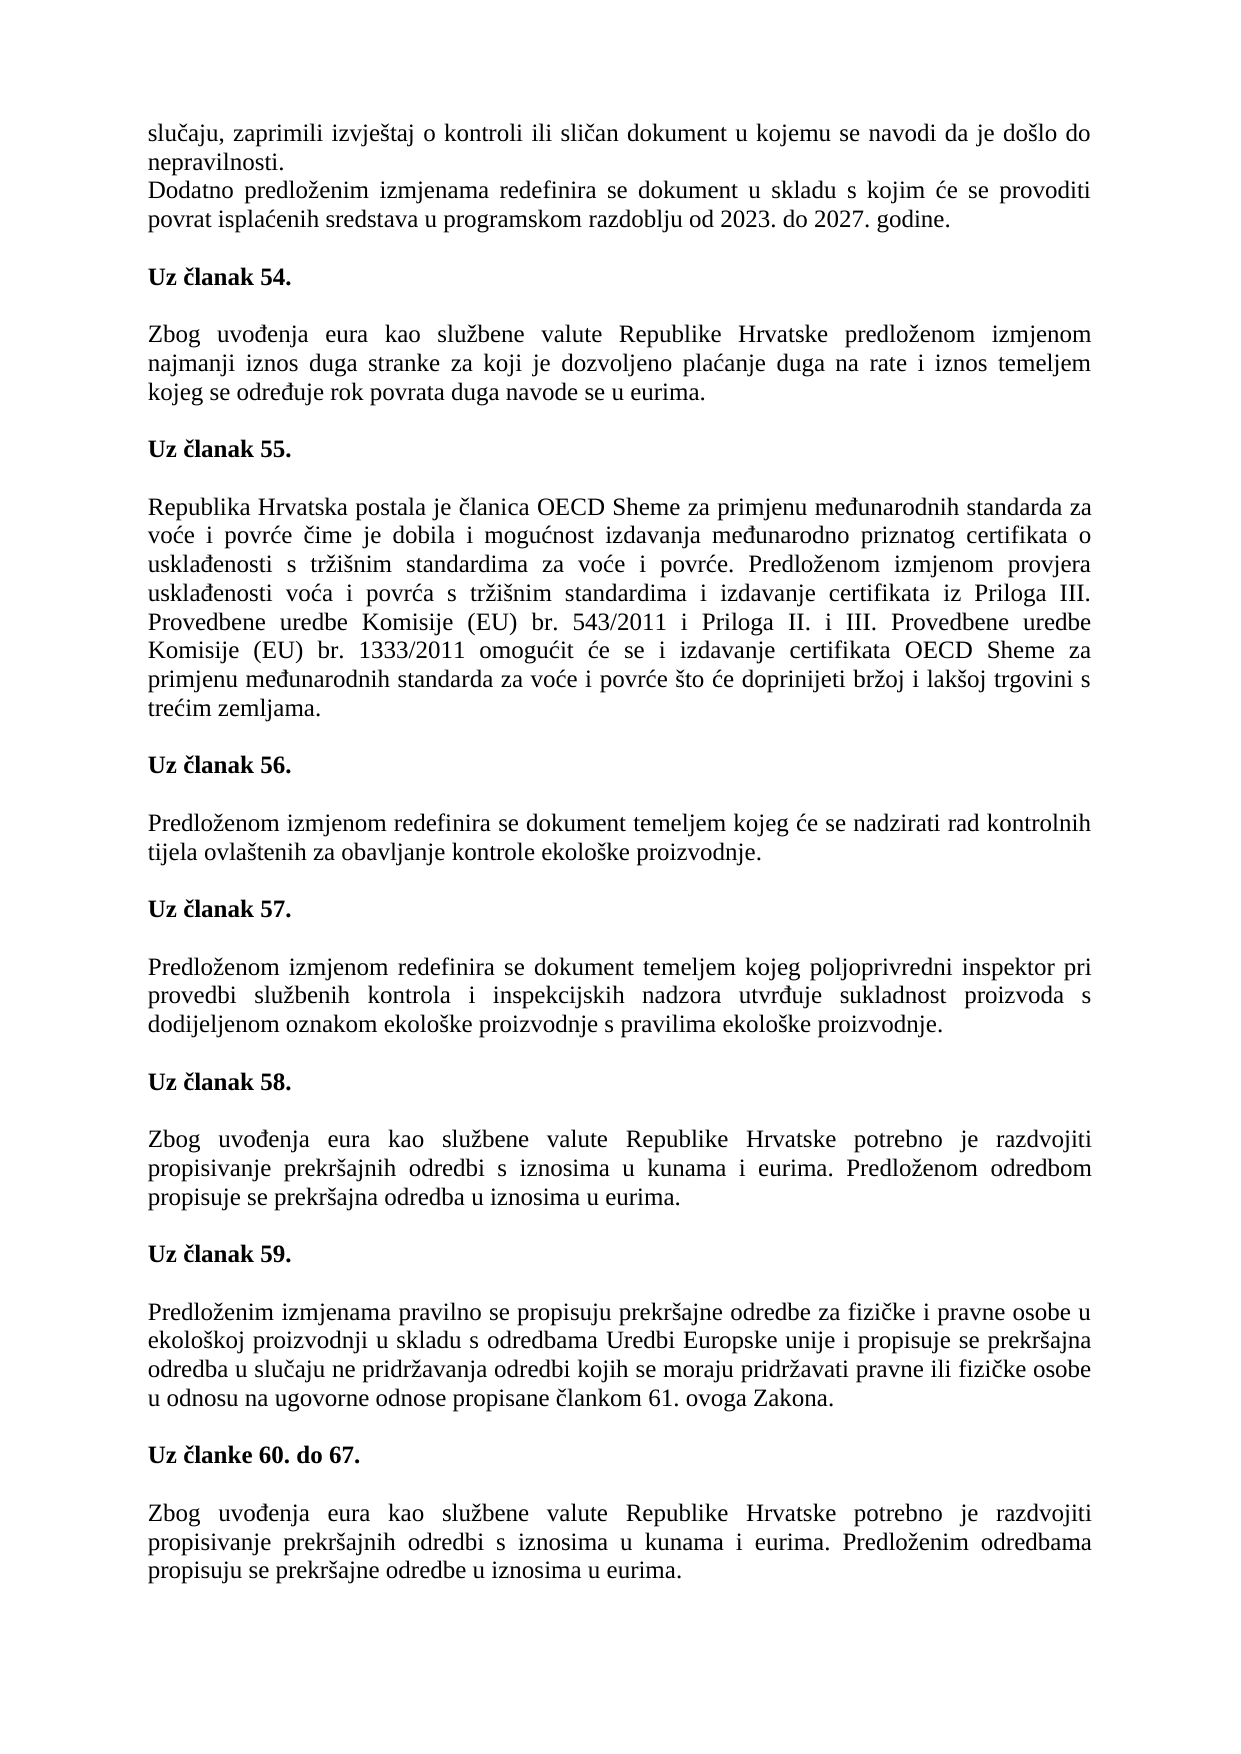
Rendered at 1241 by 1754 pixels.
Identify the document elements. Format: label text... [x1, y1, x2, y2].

text Zbog uvođenja eura kao službene valute Republike Hrvatske potrebno je razdvojiti propisivanje prekršajnih odredbi s iznosima u kunama i eurima. Predloženom odredbom propisuje se prekršajna odredba u iznosima u eurima. [148, 1124, 1092, 1211]
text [148, 118, 1092, 176]
text Predloženom izmjenom redefinira se dokument temeljem kojeg poljoprivredni inspektor pri provedbi službenih kontrola i inspekcijskih nadzora utvrđuje sukladnost proizvoda s dodijeljenom oznakom ekološke proizvodnje s pravilima ekološke proizvodnje. [148, 952, 1092, 1038]
text Zbog uvođenja eura kao službene valute Republike Hrvatske potrebno je razdvojiti propisivanje prekršajnih odredbi s iznosima u kunama i eurima. Predloženim odredbama propisuju se prekršajne odredbe u iznosima u eurima. [148, 1498, 1092, 1584]
text Dodatno predloženim izmjenama redefinira se dokument u skladu s kojim će se provoditi povrat isplaćenih sredstava u programskom razdoblju od 2023. do 2027. godine. [148, 176, 1092, 233]
text Uz članak 55. [148, 434, 1092, 463]
text Zbog uvođenja eura kao službene valute Republike Hrvatske predloženom izmjenom najmanji iznos duga stranke za koji je dozvoljeno plaćanje duga na rate i iznos temeljem kojeg se određuje rok povrata duga navode se u eurima. [148, 319, 1092, 406]
text Republika Hrvatska postala je članica OECD Sheme za primjenu međunarodnih standarda za voće i povrće čime je dobila i mogućnost izdavanja međunarodno priznatog certifikata o usklađenosti s tržišnim standardima za voće i povrće. Predloženom izmjenom provjera usklađenosti voća i povrća s tržišnim standardima i izdavanje certifikata iz Priloga III. Provedbene uredbe Komisije (EU) br. 543/2011 i Priloga II. i III. Provedbene uredbe Komisije (EU) br. 1333/2011 omogućit će se i izdavanje certifikata OECD Sheme za primjenu međunarodnih standarda za voće i povrće što će doprinijeti bržoj i lakšoj trgovini s trećim zemljama. [148, 492, 1092, 722]
text Uz članke 60. do 67. [148, 1441, 1092, 1469]
text Uz članak 58. [148, 1067, 1092, 1096]
text Uz članak 56. [148, 751, 1092, 779]
text Uz članak 57. [148, 894, 1092, 923]
text Uz članak 59. [148, 1239, 1092, 1268]
text Uz članak 54. [148, 262, 1092, 291]
text Predloženim izmjenama pravilno se propisuju prekršajne odredbe za fizičke i pravne osobe u ekološkoj proizvodnji u skladu s odredbama Uredbi Europske unije i propisuje se prekršajna odredba u slučaju ne pridržavanja odredbi kojih se moraju pridržavati pravne ili fizičke osobe u odnosu na ugovorne odnose propisane člankom 61. ovoga Zakona. [148, 1297, 1092, 1412]
text Predloženom izmjenom redefinira se dokument temeljem kojeg će se nadzirati rad kontrolnih tijela ovlaštenih za obavljanje kontrole ekološke proizvodnje. [148, 808, 1092, 866]
